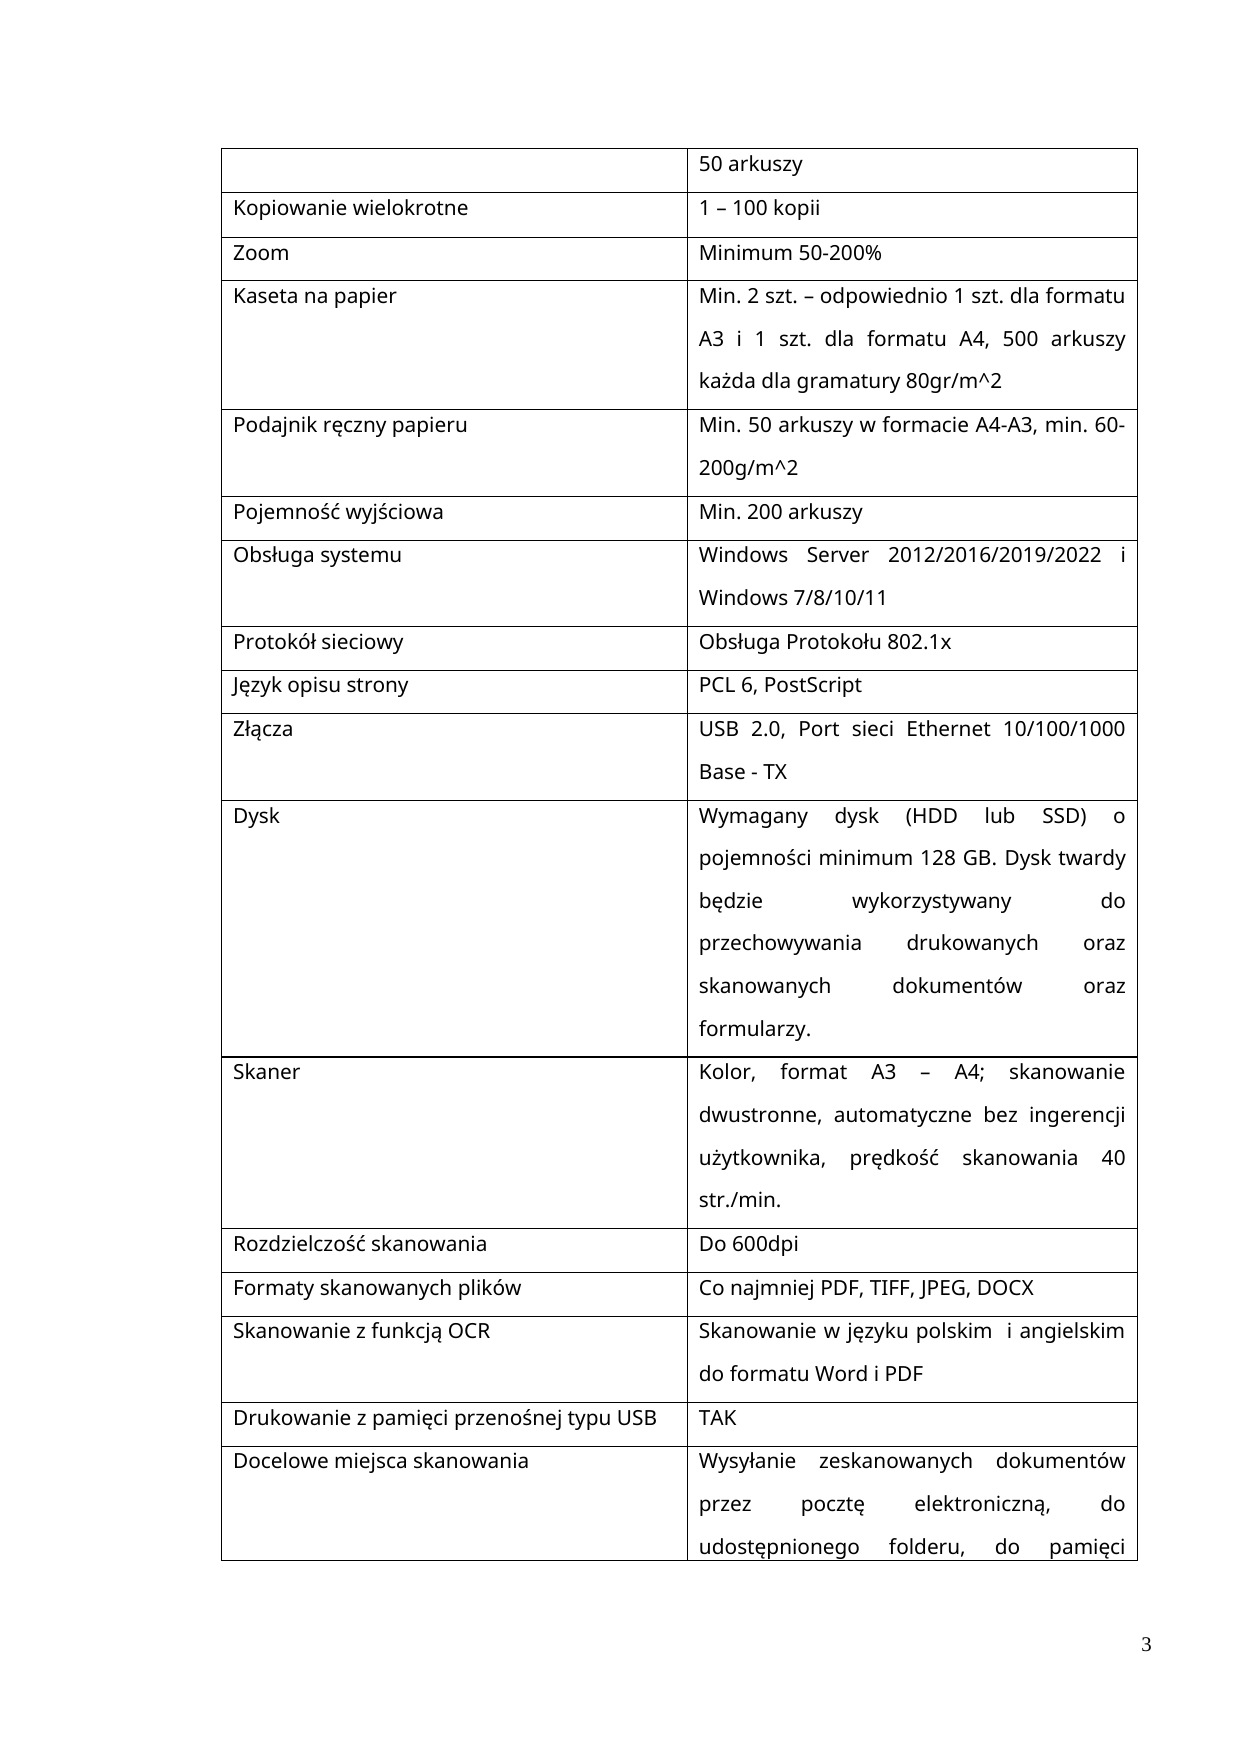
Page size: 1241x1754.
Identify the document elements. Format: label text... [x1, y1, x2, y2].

table_cell Kaseta na papier [222, 281, 687, 409]
table_cell TAK [688, 1403, 1137, 1446]
table_cell Podajnik ręczny papieru [222, 410, 687, 496]
table_cell Wymagany dysk (HDD lub SSD) o pojemności minimum 128 GB. Dysk twardy będzie wykorzystywany do przechowywania drukowanych oraz skanowanych dokumentów oraz formularzy. [688, 801, 1137, 1056]
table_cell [222, 149, 687, 192]
table_cell Pojemność wyjściowa [222, 497, 687, 539]
table_cell Złącza [222, 714, 687, 800]
table_cell Kolor, format A3 – A4; skanowanie dwustronne, automatyczne bez ingerencji użytkownika, prędkość skanowania 40 str./min. [688, 1058, 1137, 1228]
table_cell Min. 200 arkuszy [688, 497, 1137, 539]
table_cell Obsługa Protokołu 802.1x [688, 627, 1137, 669]
table_cell Protokół sieciowy [222, 627, 687, 669]
table_cell Windows Server 2012/2016/2019/2022 i Windows 7/8/10/11 [688, 541, 1137, 626]
table_cell Język opisu strony [222, 671, 687, 713]
table_cell USB 2.0, Port sieci Ethernet 10/100/1000 Base - TX [688, 714, 1137, 800]
table_cell PCL 6, PostScript [688, 671, 1137, 713]
table_cell Kopiowanie wielokrotne [222, 193, 687, 237]
table_cell Min. 2 szt. – odpowiednio 1 szt. dla formatu A3 i 1 szt. dla formatu A4, 500 arkuszy każda dla gramatury 80gr/m^2 [688, 281, 1137, 409]
table_cell Do 600dpi [688, 1229, 1137, 1272]
table_cell Co najmniej PDF, TIFF, JPEG, DOCX [688, 1273, 1137, 1316]
table_cell Min. 50 arkuszy w formacie A4-A3, min. 60-200g/m^2 [688, 410, 1137, 496]
table_cell Skaner [222, 1058, 687, 1228]
table_cell Drukowanie z pamięci przenośnej typu USB [222, 1403, 687, 1446]
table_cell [222, 1447, 687, 1560]
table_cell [688, 1447, 1137, 1560]
table_cell Rozdzielczość skanowania [222, 1229, 687, 1272]
table_cell Dysk [222, 801, 687, 1056]
table_cell 1 – 100 kopii [688, 193, 1137, 237]
table_cell Minimum 50-200% [688, 238, 1137, 280]
table_cell Obsługa systemu [222, 541, 687, 626]
table_cell Formaty skanowanych plików [222, 1273, 687, 1316]
table_cell Skanowanie w języku polskim i angielskim do formatu Word i PDF [688, 1317, 1137, 1402]
table_cell Skanowanie z funkcją OCR [222, 1317, 687, 1402]
table_cell Zoom [222, 238, 687, 280]
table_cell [688, 149, 1137, 192]
